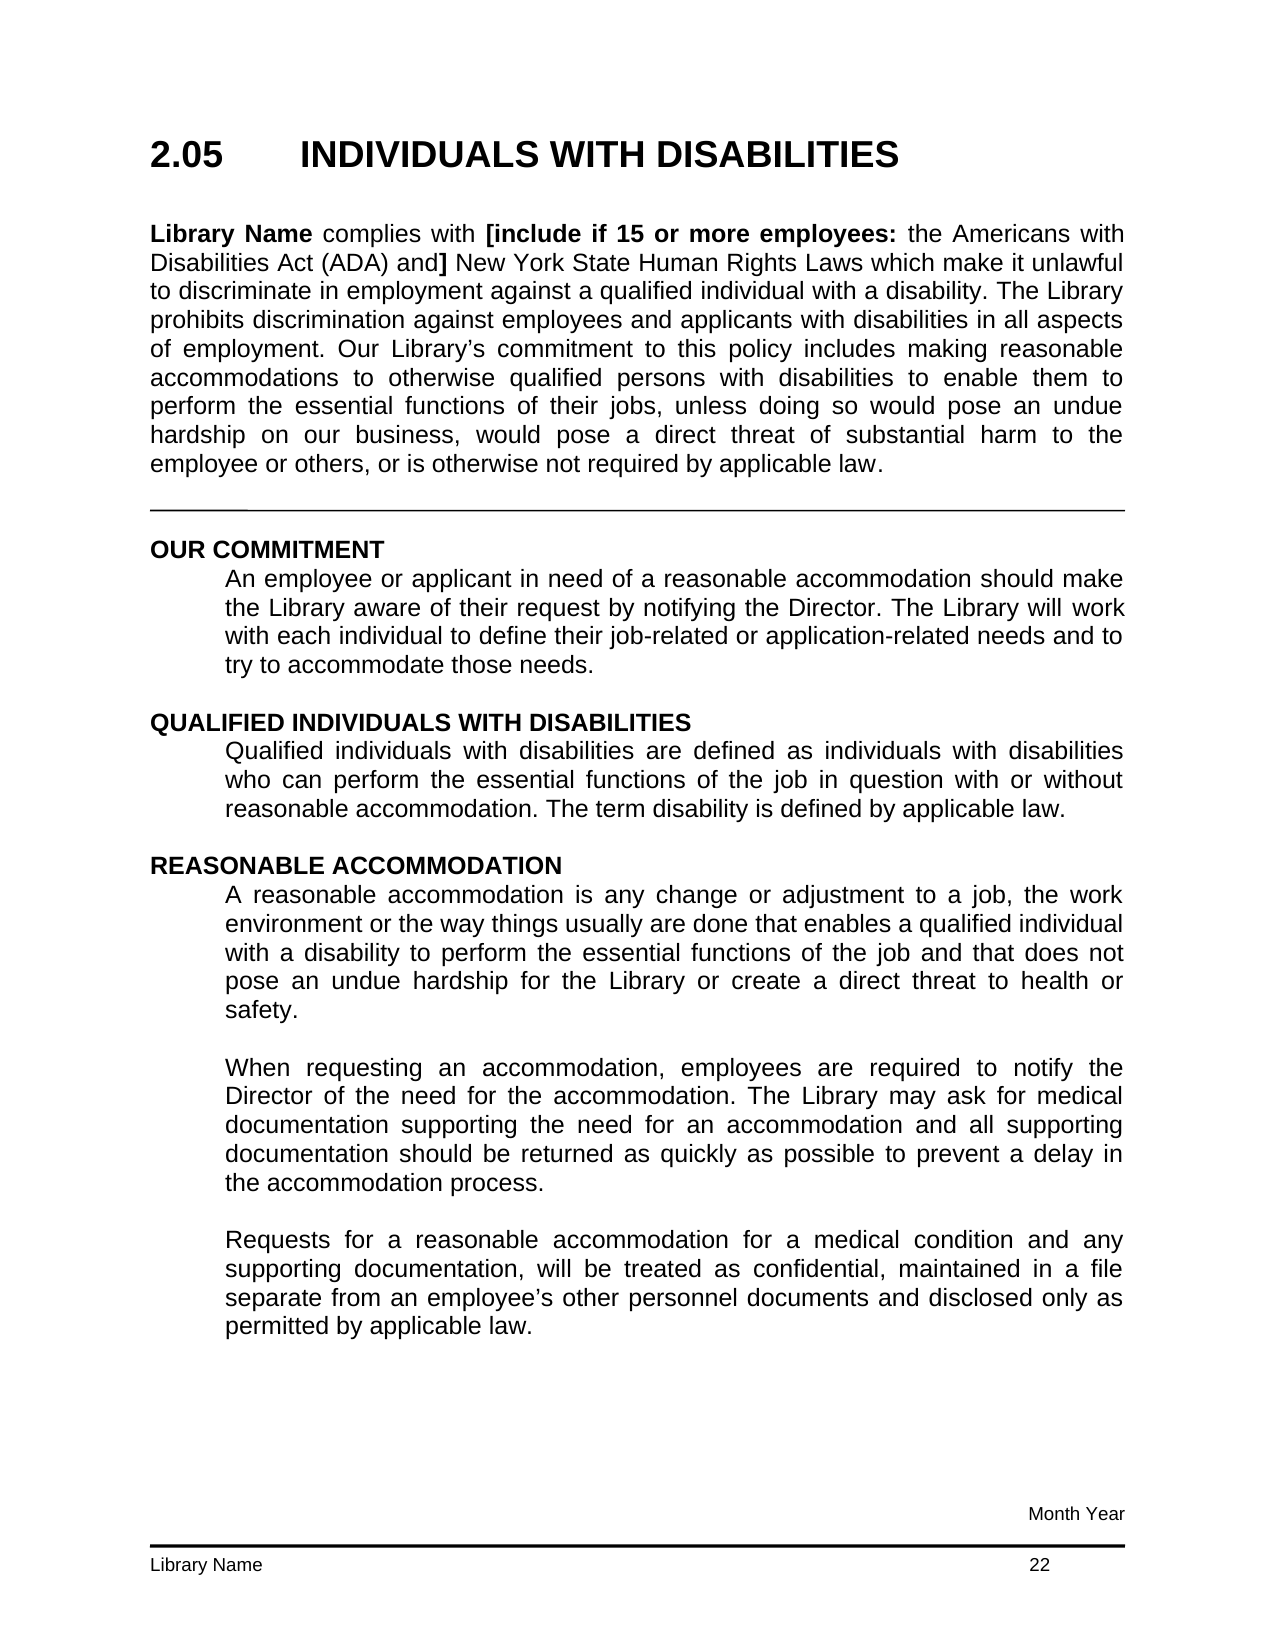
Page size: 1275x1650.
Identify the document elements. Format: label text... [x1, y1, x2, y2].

text QUALIFIED INDIVIDUALS WITH DISABILITIES [150, 707, 1125, 736]
text REASONABLE ACCOMMODATION [150, 851, 1125, 880]
text OUR COMMITMENT [150, 535, 1125, 564]
text When requesting an accommodation, employees are required to notify the Director of the need for the accommodation. The Library may ask for medical documentation supporting the need for an accommodation and all supporting documentation should be returned as quickly as possible to prevent a delay in the accommodation process. [225, 1052, 1125, 1196]
text Requests for a reasonable accommodation for a medical condition and any supporting documentation, will be treated as confidential, maintained in a file separate from an employee’s other personnel documents and disclosed only as permitted by applicable law. [225, 1225, 1125, 1340]
subtitle 2.05 INDIVIDUALS WITH DISABILITIES [150, 132, 1125, 176]
text Library Name complies with [include if 15 or more employees: the Americans with Disabilities Act (ADA) and] New York State Human Rights Laws which make it unlawful to discriminate in employment against a qualified individual with a disability. The Library prohibits discrimination against employees and applicants with disabilities in all aspects of employment. Our Library’s commitment to this policy includes making reasonable accommodations to otherwise qualified persons with disabilities to enable them to perform the essential functions of their jobs, unless doing so would pose an undue hardship on our business, would pose a direct threat of substantial harm to the employee or others, or is otherwise not required by applicable law. [150, 219, 1125, 477]
text An employee or applicant in need of a reasonable accommodation should make the Library aware of their request by notifying the Director. The Library will work with each individual to define their job-related or application-related needs and to try to accommodate those needs. [225, 564, 1125, 679]
text A reasonable accommodation is any change or adjustment to a job, the work environment or the way things usually are done that enables a qualified individual with a disability to perform the essential functions of the job and that does not pose an undue hardship for the Library or create a direct threat to health or safety. [225, 880, 1125, 1024]
text Qualified individuals with disabilities are defined as individuals with disabilities who can perform the essential functions of the job in question with or without reasonable accommodation. The term disability is defined by applicable law. [225, 736, 1125, 822]
